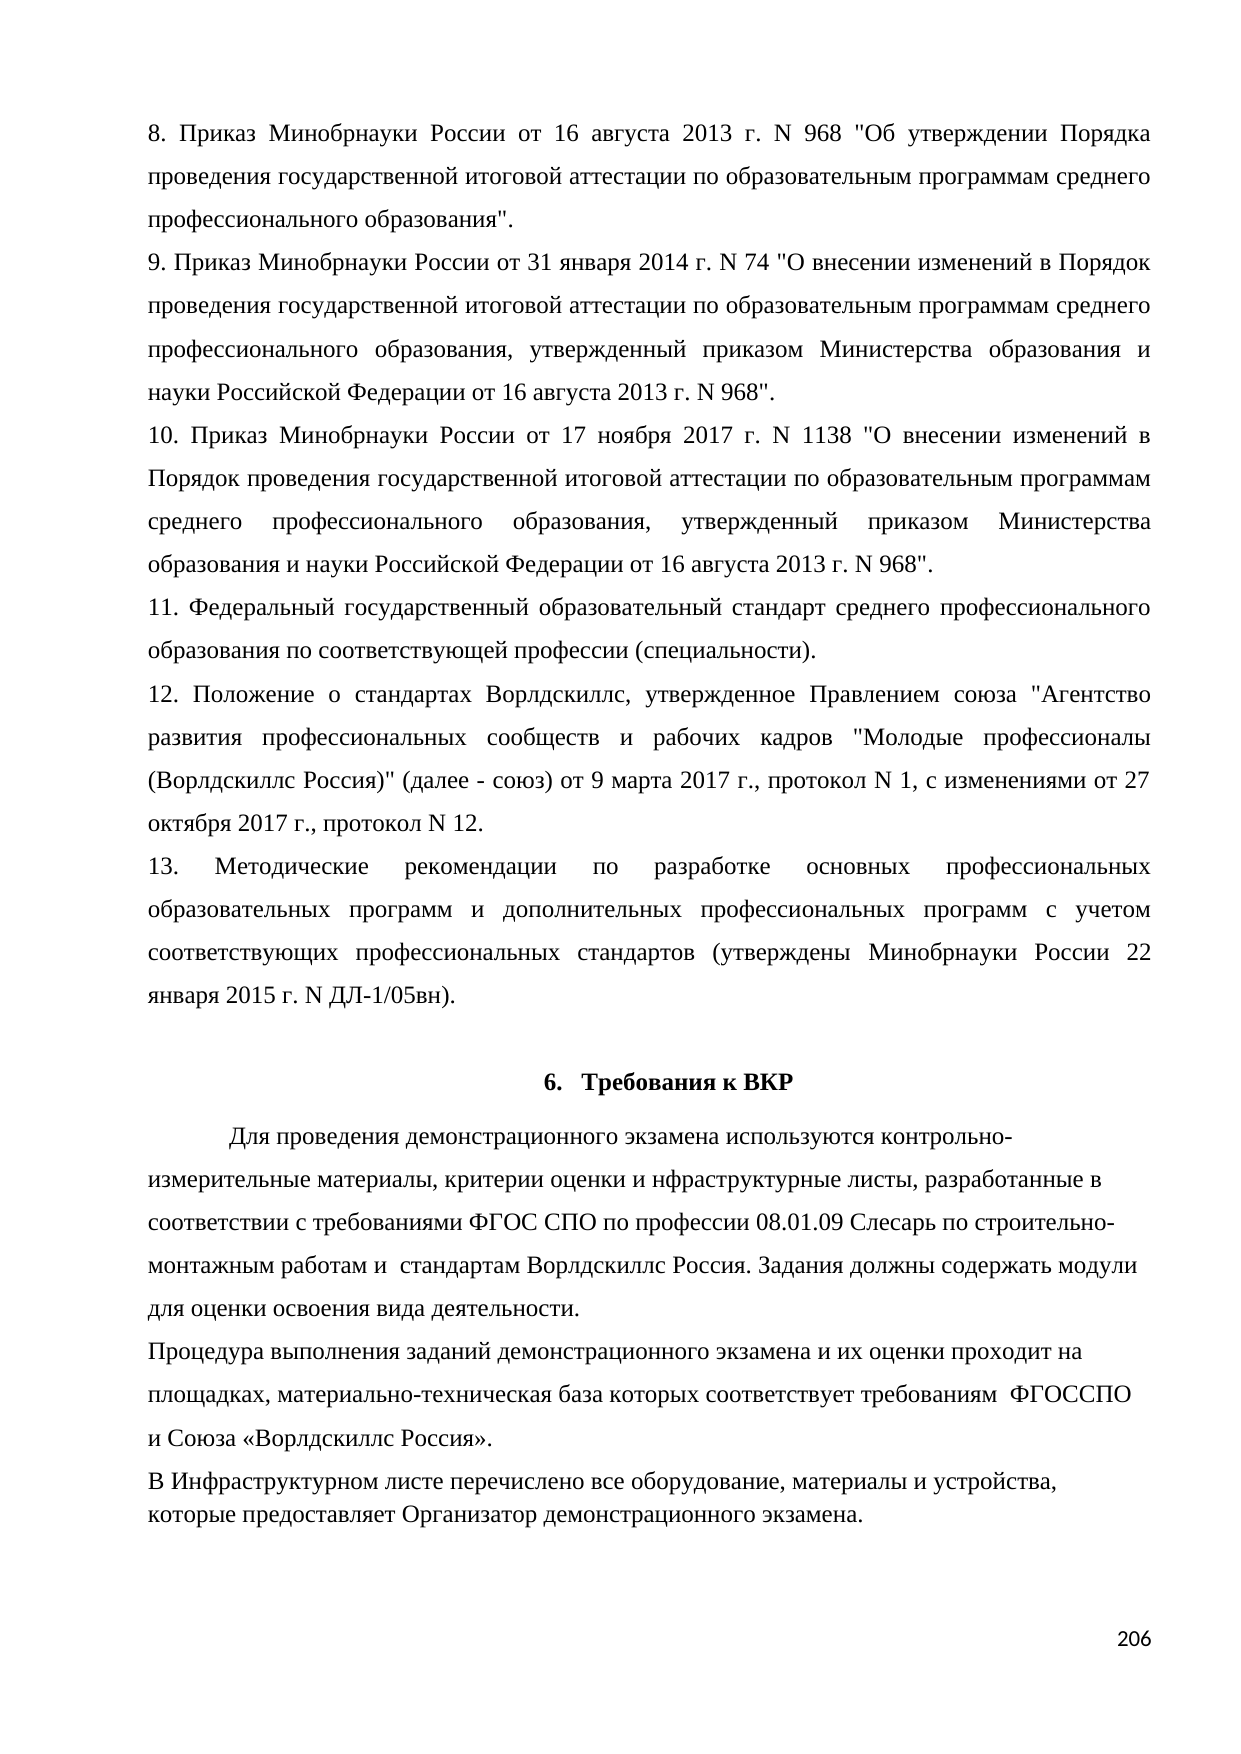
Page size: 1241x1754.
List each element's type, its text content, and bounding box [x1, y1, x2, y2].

text 11. Федеральный государственный образовательный стандарт среднего профессионального образования по соответствующей профессии (специальности). [148, 592, 1152, 664]
text 9. Приказ Минобрнауки России от 31 января 2014 г. N 74 "О внесении изменений в Порядок проведения государственной итоговой аттестации по образовательным программам среднего профессионального образования, утвержденный приказом Министерства образования и науки Российской Федерации от 16 августа 2013 г. N 968". [148, 247, 1152, 406]
text Для проведения демонстрационного экзамена используются контрольно-измерительные материалы, критерии оценки и нфраструктурные листы, разработанные в соответствии с требованиями ФГОС СПО по профессии 08.01.09 Слесарь по строительно-монтажным работам и стандартам Ворлдскиллс Россия. Задания должны содержать модули для оценки освоения вида деятельности. [148, 1121, 1152, 1322]
text 12. Положение о стандартах Ворлдскиллс, утвержденное Правлением союза "Агентство развития профессиональных сообществ и рабочих кадров "Молодые профессионалы (Ворлдскиллс Россия)" (далее - союз) от 9 марта 2017 г., протокол N 1, с изменениями от 27 октября 2017 г., протокол N 12. [148, 679, 1152, 837]
text 8. Приказ Минобрнауки России от 16 августа 2013 г. N 968 "Об утверждении Порядка проведения государственной итоговой аттестации по образовательным программам среднего профессионального образования". [148, 118, 1152, 233]
text 10. Приказ Минобрнауки России от 17 ноября 2017 г. N 1138 "О внесении изменений в Порядок проведения государственной итоговой аттестации по образовательным программам среднего профессионального образования, утвержденный приказом Министерства образования и науки Российской Федерации от 16 августа 2013 г. N 968". [148, 420, 1152, 578]
list Требования к ВКР [185, 1067, 1152, 1096]
text Процедура выполнения заданий демонстрационного экзамена и их оценки проходит на площадках, материально-техническая база которых соответствует требованиям ФГОССПО и Союза «Ворлдскиллс Россия». [148, 1336, 1152, 1451]
text В Инфраструктурном листе перечислено все оборудование, материалы и устройства, которые предоставляет Организатор демонстрационного экзамена. [148, 1466, 1152, 1527]
text 13. Методические рекомендации по разработке основных профессиональных образовательных программ и дополнительных профессиональных программ с учетом соответствующих профессиональных стандартов (утверждены Минобрнауки России 22 января 2015 г. N ДЛ-1/05вн). [148, 851, 1152, 1009]
